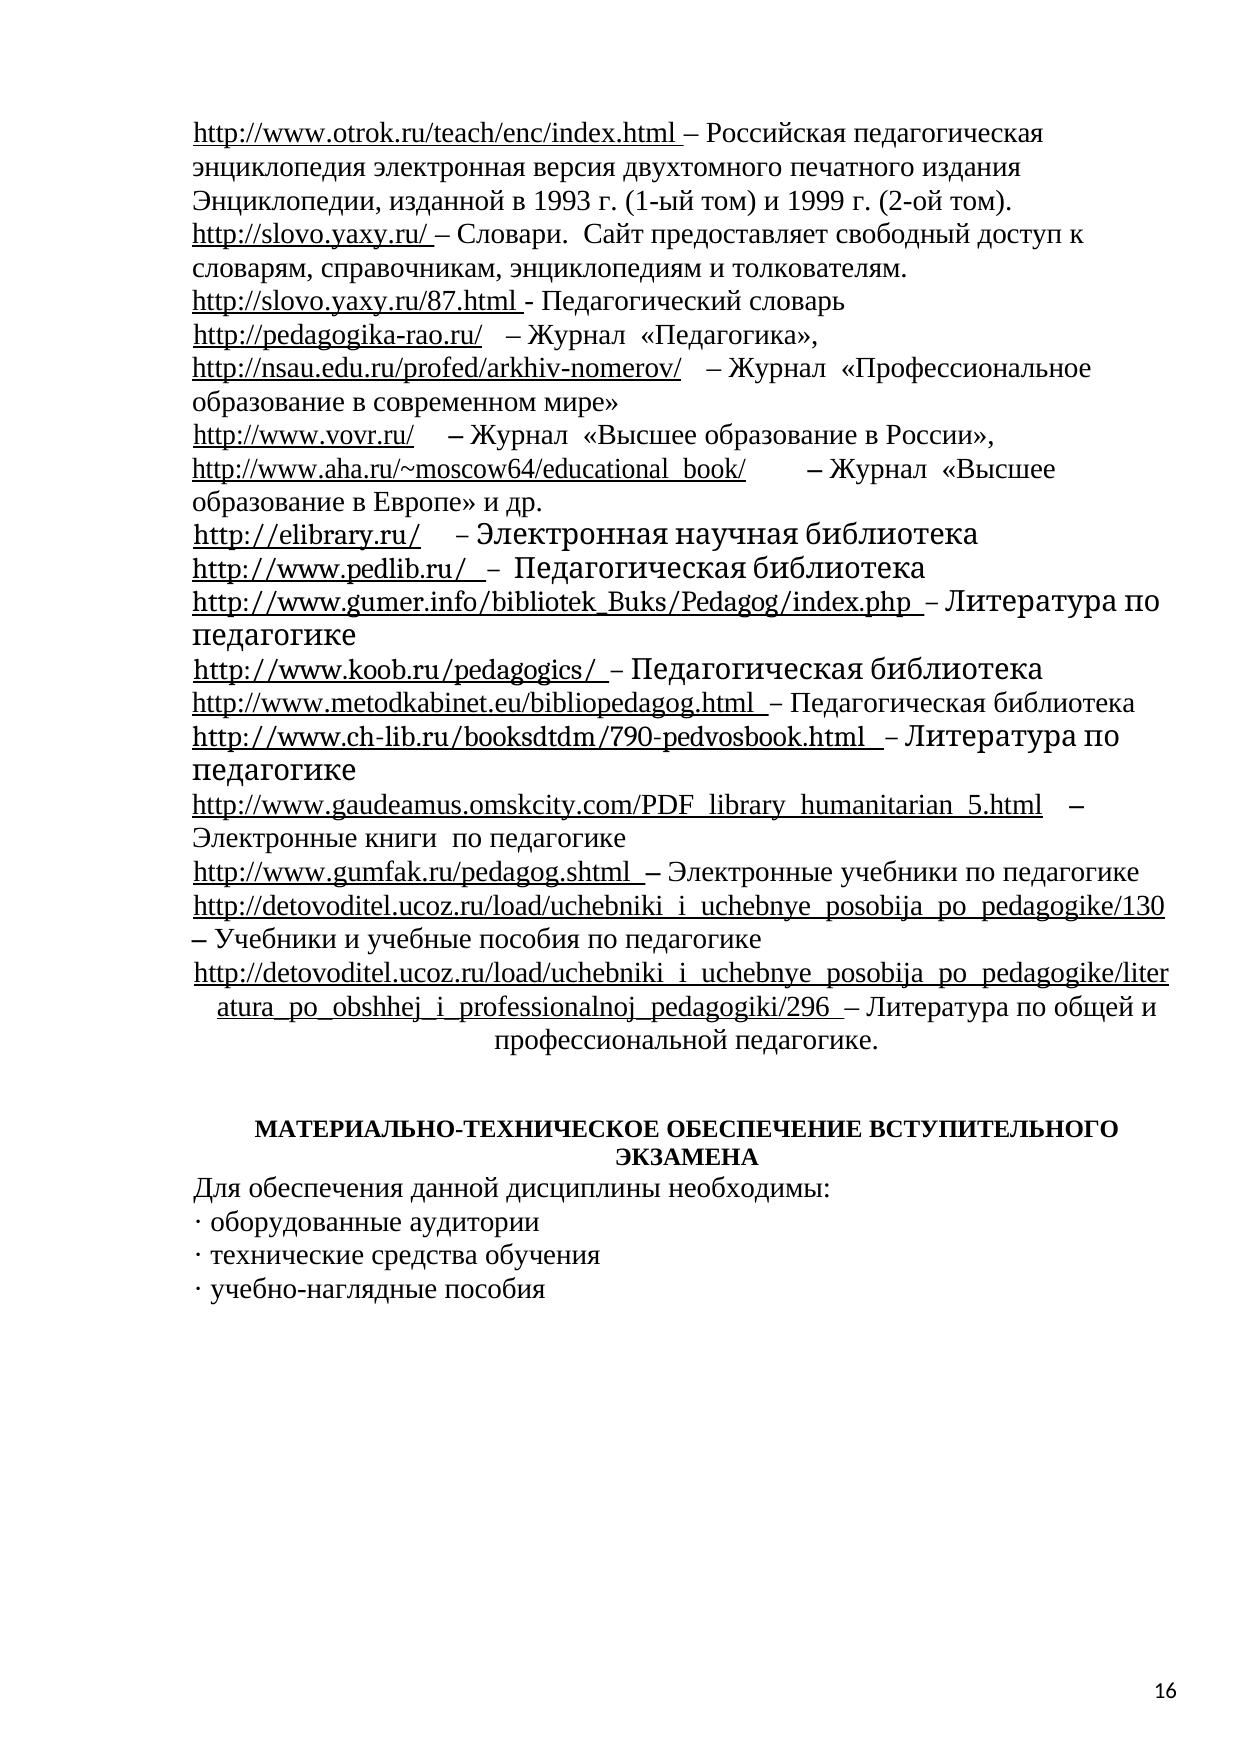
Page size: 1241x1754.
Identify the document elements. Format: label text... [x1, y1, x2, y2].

text МАТЕРИАЛЬНО-ТЕХНИЧЕСКОЕ ОБЕСПЕЧЕНИЕ ВСТУПИТЕЛЬНОГО ЭКЗАМЕНА [216, 1114, 1158, 1171]
text – Учебники и учебные пособия по педагогике http://detovoditel.ucoz.ru/load/uchebniki_i_uchebnye_posobija_po_pedagogike/liter [192, 921, 1180, 988]
text http://pedagogika-rao.ru/ – Журнал «Педагогика», http://nsau.edu.ru/profed/arkhiv-nomerov/ – Журнал «Профессиональное образование в современном мире» [192, 317, 1096, 417]
text http://www.koob.ru/pedagogics/ – Педагогическая библиотека http://www.metodkabinet.eu/bibliopedagog.html – Педагогическая библиотека http://www.ch-lib.ru/booksdtdm/790-pedvosbook.html – Литература по педагогике http://www.gaudeamus.omskcity.com/PDF_library_humanitarian_5.html – [192, 653, 1145, 821]
text http://www.gumfak.ru/pedagog.shtml – Электронные учебники по педагогике http://detovoditel.ucoz.ru/load/uchebniki_i_uchebnye_posobija_po_pedagogike/130 [193, 854, 1176, 921]
text http://www.vovr.ru/ – Журнал «Высшее образование в России», http://www.aha.ru/~moscow64/educational_book/ – Журнал «Высшее образование в Европе» и др. [192, 417, 1059, 518]
text http://www.otrok.ru/teach/enc/index.html – Российская педагогическая энциклопедия электронная версия двухтомного печатного издания Энциклопедии, изданной в 1993 г. (1-ый том) и 1999 г. (2-ой том). http://slovo.yaxy.ru/ – Словари. Сайт предоставляет свободный доступ к словарям, справочникам, энциклопедиям и толкователям. http://slovo.yaxy.ru/87.html - Педагогический словарь [192, 116, 1096, 317]
list учебно-наглядные пособия [193, 1271, 1192, 1305]
list технические средства обучения [193, 1238, 1192, 1271]
text Электронные книги по педагогике [192, 821, 1192, 854]
text atura_po_obshhej_i_professionalnoj_pedagogiki/296 – Литература по общей и профессиональной педагогике. [216, 989, 1157, 1056]
text Для обеспечения данной дисциплины необходимы: [193, 1171, 1192, 1204]
list оборудованные аудитории [193, 1204, 1192, 1238]
text http://elibrary.ru/ – Электронная научная библиотека http://www.pedlib.ru/ – Педагогическая библиотека http://www.gumer.info/bibliotek_Buks/Pedagog/index.php – Литература по педагогике [192, 518, 1176, 653]
